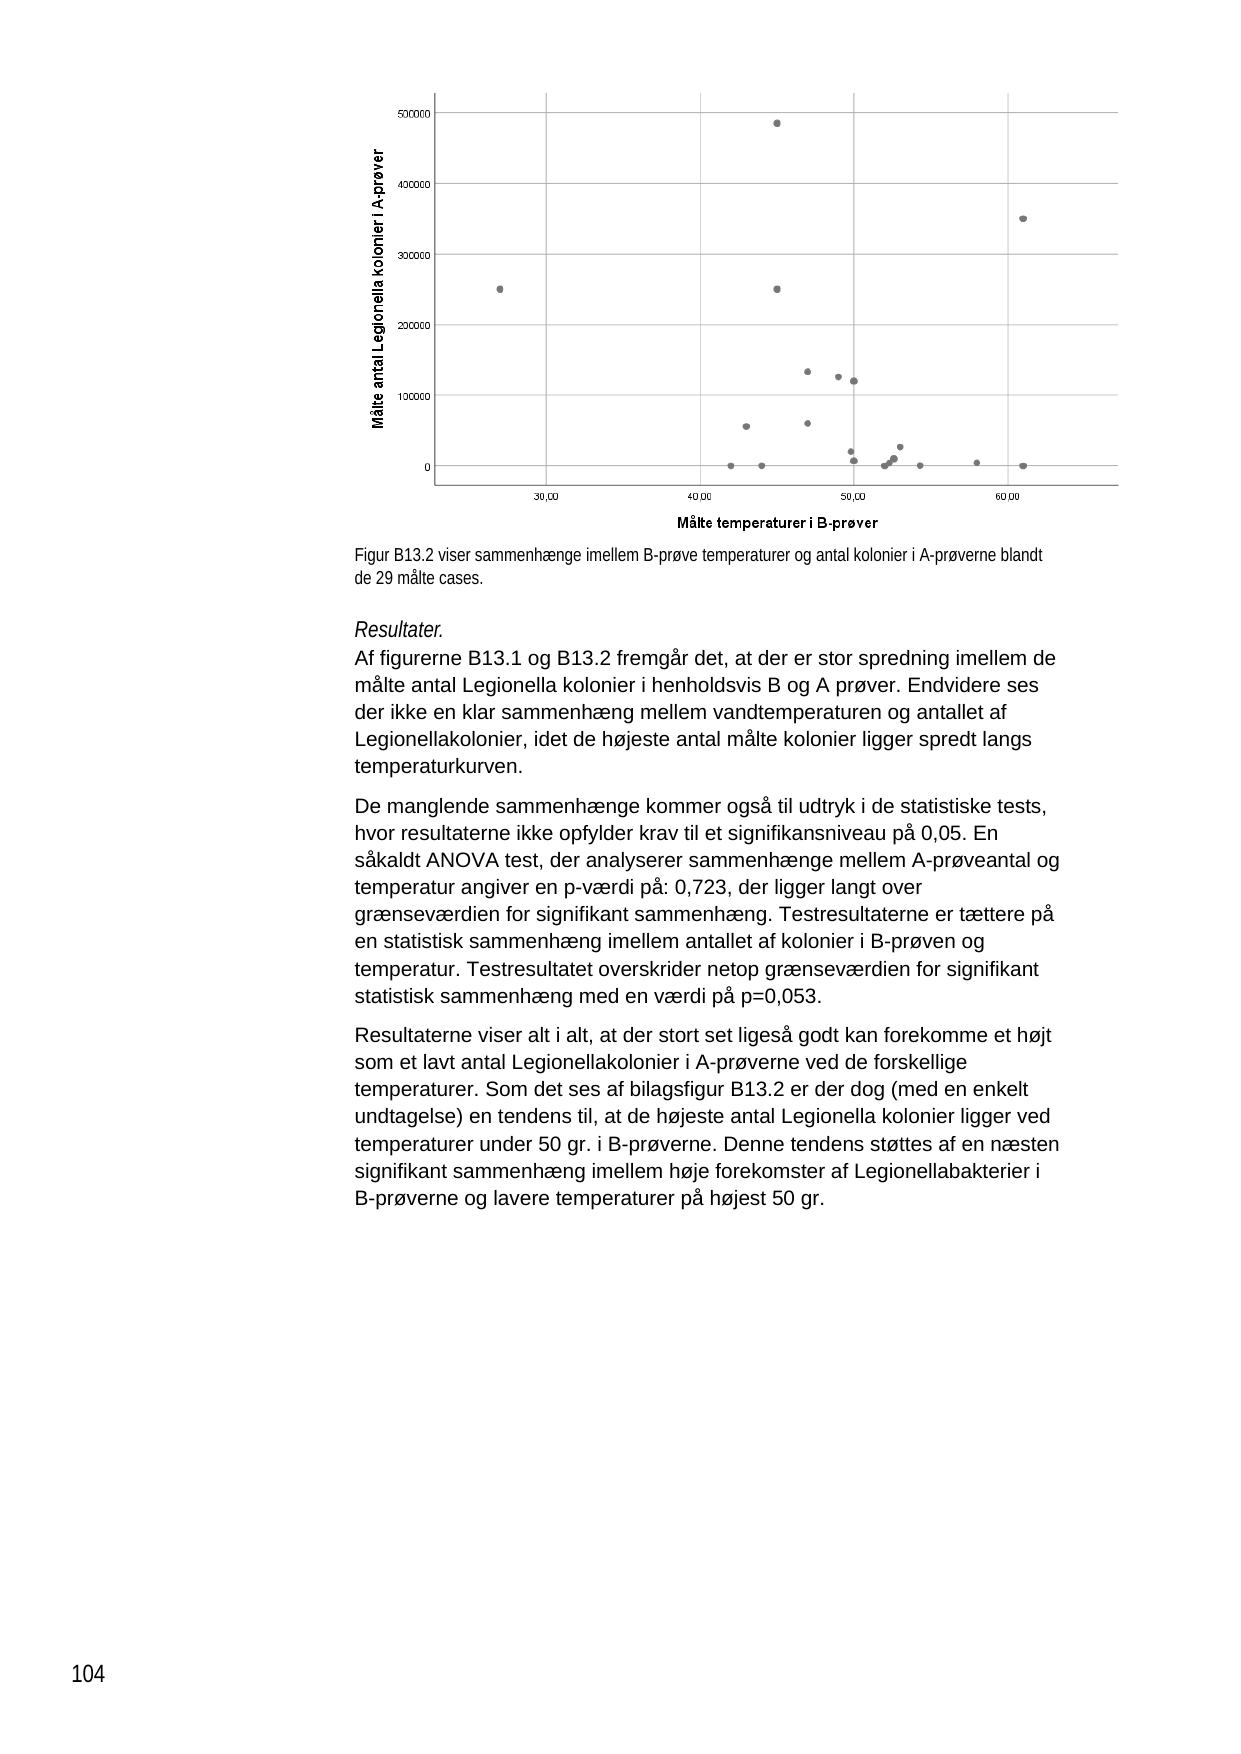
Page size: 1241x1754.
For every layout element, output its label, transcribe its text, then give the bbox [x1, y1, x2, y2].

text Resultaterne viser alt i alt, at der stort set ligeså godt kan forekomme et højt som et lavt antal Legionellakolonier i A-prøverne ved de forskellige temperaturer. Som det ses af bilagsfigur B13.2 er der dog (med en enkelt undtagelse) en tendens til, at de højeste antal Legionella kolonier ligger ved temperaturer under 50 gr. i B-prøverne. Denne tendens støttes af en næsten signifikant sammenhæng imellem høje forekomster af Legionellabakterier i B-prøverne og lavere temperaturer på højest 50 gr. [354, 1020, 1063, 1209]
text Figur B13.2 viser sammenhænge imellem B-prøve temperaturer og antal kolonier i A-prøverne blandt de 29 målte cases. [354, 543, 1063, 589]
picture [354, 88, 1127, 543]
subtitle Resultater. [354, 616, 1063, 643]
text De manglende sammenhænge kommer også til udtryk i de statistiske tests, hvor resultaterne ikke opfylder krav til et signifikansniveau på 0,05. En såkaldt ANOVA test, der analyserer sammenhænge mellem A-prøveantal og temperatur angiver en p-værdi på: 0,723, der ligger langt over grænseværdien for signifikant sammenhæng. Testresultaterne er tættere på en statistisk sammenhæng imellem antallet af kolonier i B-prøven og temperatur. Testresultatet overskrider netop grænseværdien for signifikant statistisk sammenhæng med en værdi på p=0,053. [354, 791, 1063, 1007]
text Af figurerne B13.1 og B13.2 fremgår det, at der er stor spredning imellem de målte antal Legionella kolonier i henholdsvis B og A prøver. Endvidere ses der ikke en klar sammenhæng mellem vandtemperaturen og antallet af Legionellakolonier, idet de højeste antal målte kolonier ligger spredt langs temperaturkurven. [354, 643, 1063, 778]
